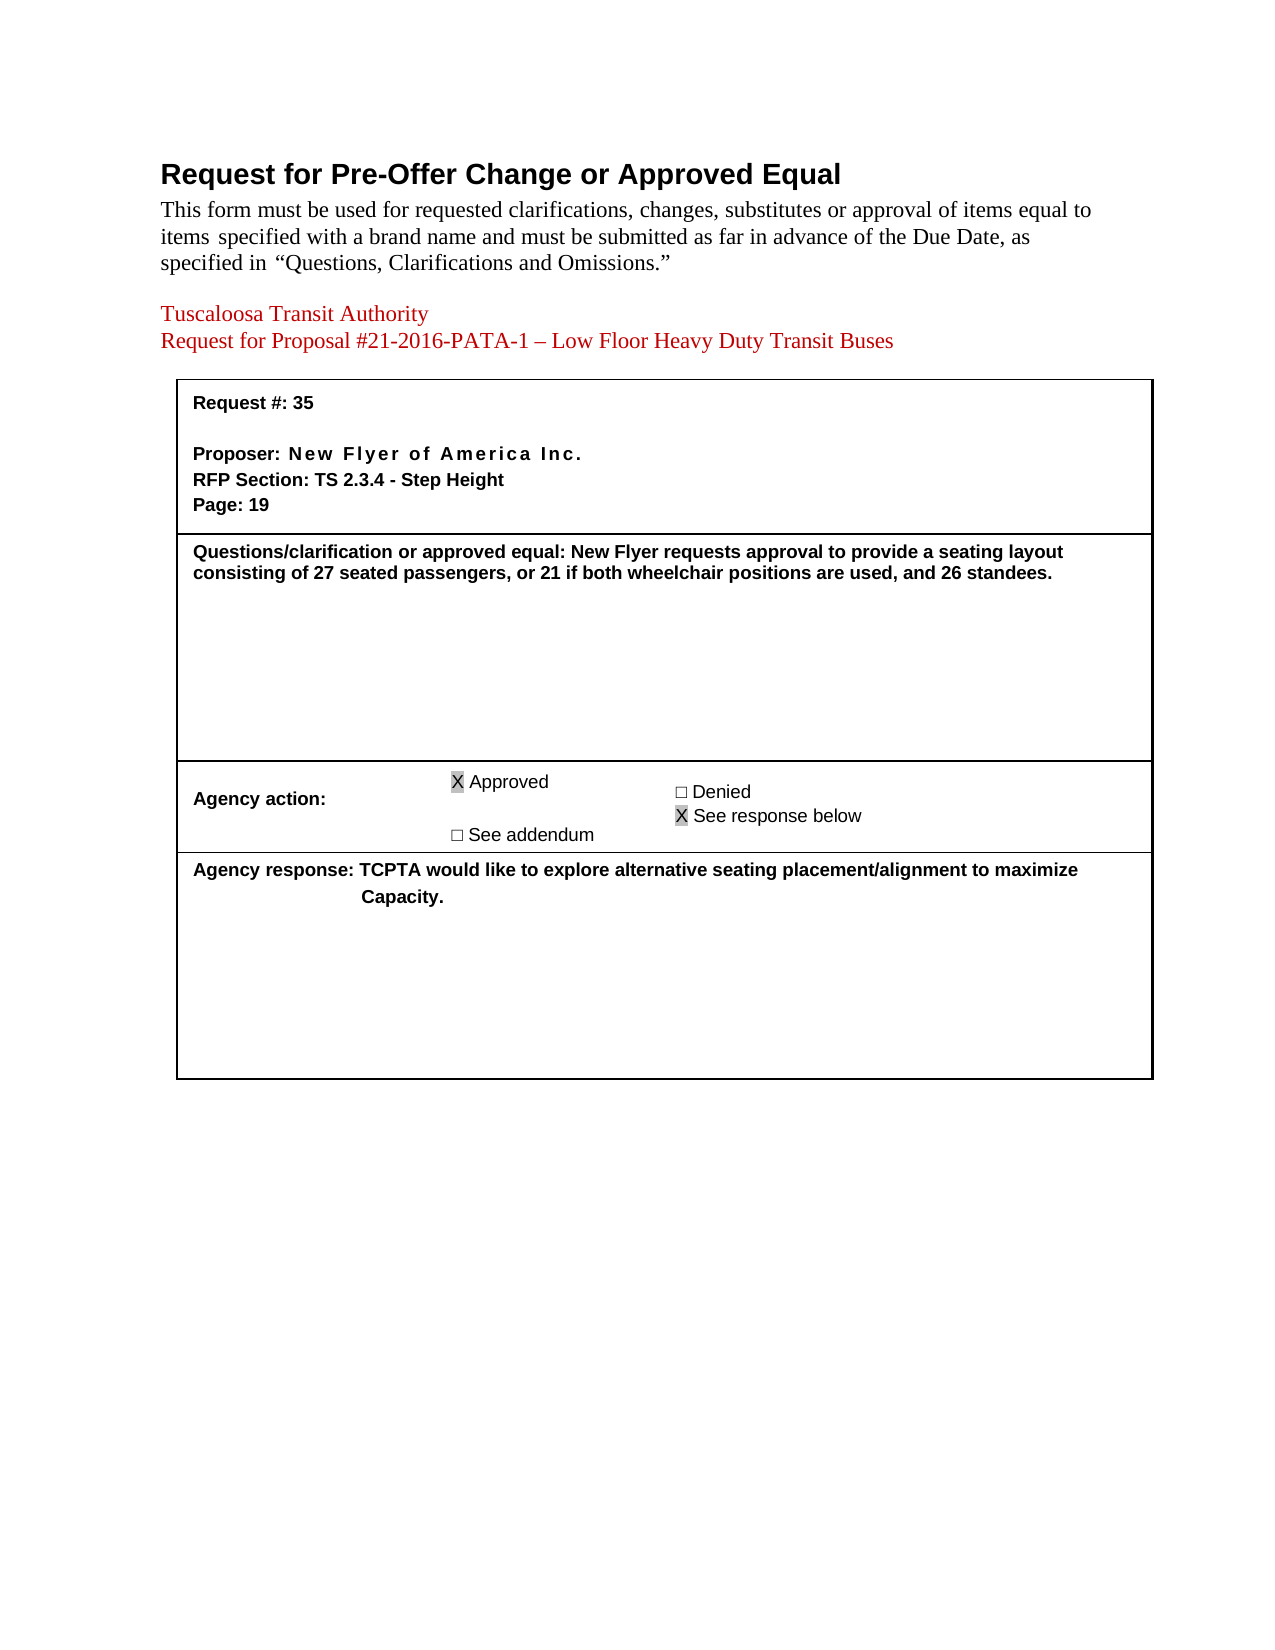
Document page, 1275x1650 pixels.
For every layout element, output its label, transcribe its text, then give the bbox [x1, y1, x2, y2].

text Tuscaloosa Transit Authority [160, 301, 1125, 327]
text This form must be used for requested clarifications, changes, substitutes or approval of items equal to items specified with a brand name and must be submitted as far in advance of the Due Date, as specified in “Questions, Clarifications and Omissions.” [160, 196, 1104, 275]
text Request for Proposal #21-2016-PATA-1 – Low Floor Heavy Duty Transit Buses [160, 327, 1125, 353]
table_cell X Approved Agency action: □ Denied X See response below See addendum [178, 762, 1151, 852]
table_cell Agency response: TCPTA would like to explore alternative seating placement/alignment to maximize Capacity. [178, 853, 1151, 1078]
subtitle Request for Pre-Offer Change or Approved Equal [160, 157, 1125, 190]
table_header Request #: 35 Proposer: New Flyer of America Inc. RFP Section: TS 2.3.4 - Step Height Page: 19 [178, 380, 1151, 533]
table_cell Questions/clarification or approved equal: New Flyer requests approval to provide a seating layout consisting of 27 seated passengers, or 21 if both wheelchair positions are used, and 26 standees. [178, 535, 1151, 760]
